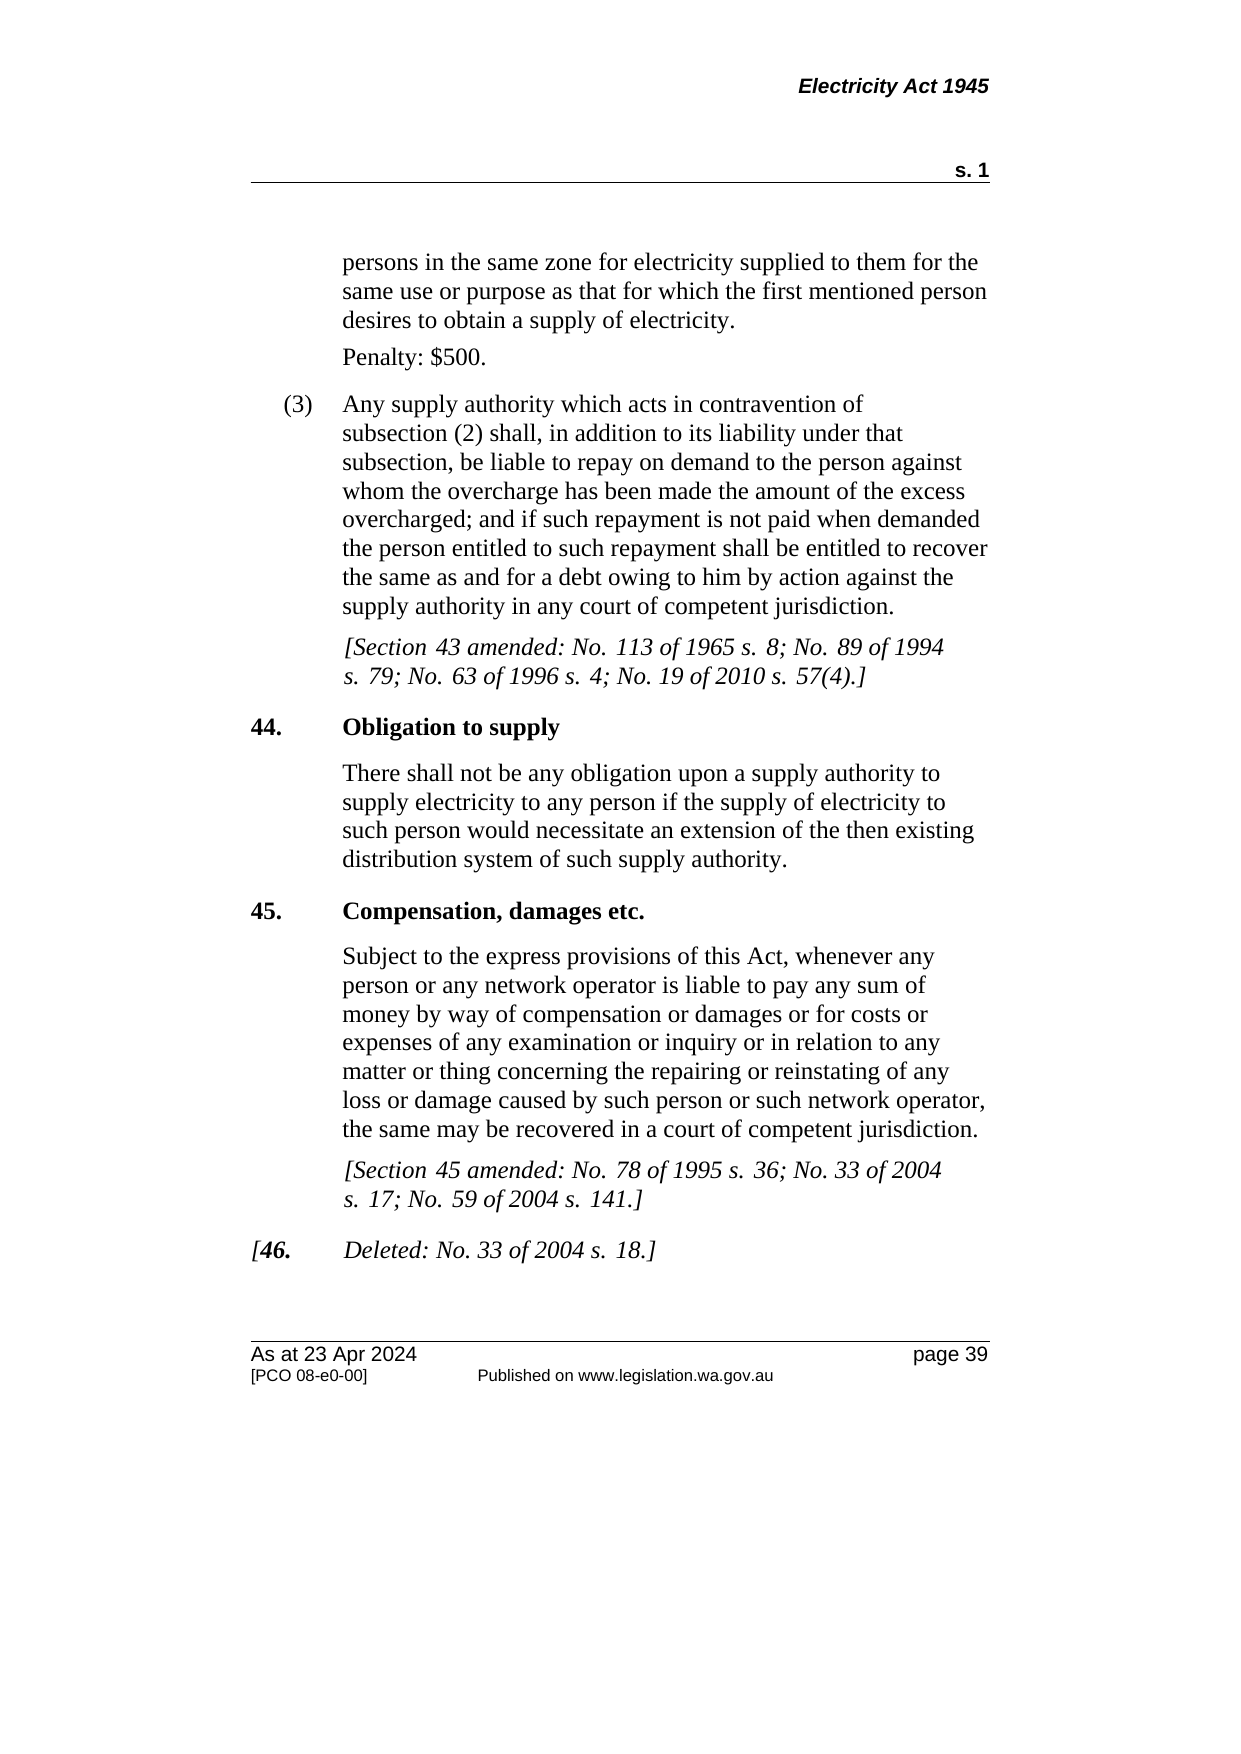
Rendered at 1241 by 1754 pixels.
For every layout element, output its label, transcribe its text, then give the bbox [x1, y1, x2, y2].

text (3) Any supply authority which acts in contravention of subsection (2) shall, in addition to its liability under that subsection, be liable to repay on demand to the person against whom the overcharge has been made the amount of the excess overcharged; and if such repayment is not paid when demanded the person entitled to such repayment shall be entitled to recover the same as and for a debt owing to him by action against the supply authority in any court of competent jurisdiction. [251, 389, 990, 619]
subtitle 44. Obligation to supply [251, 712, 990, 741]
subtitle 45. Compensation, damages etc. [251, 896, 990, 924]
text Subject to the express provisions of this Act, whenever any person or any network operator is liable to pay any sum of money by way of compensation or damages or for costs or expenses of any examination or inquiry or in relation to any matter or thing concerning the repairing or reinstating of any loss or damage caused by such person or such network operator, the same may be recovered in a court of competent jurisdiction. [251, 941, 990, 1142]
text Penalty: $500. [251, 342, 990, 371]
text [Section 43 amended: No. 113 of 1965 s. 8; No. 89 of 1994 s. 79; No. 63 of 1996 s. 4; No. 19 of 2010 s. 57(4).] [251, 632, 990, 689]
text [251, 247, 990, 334]
text [46. Deleted: No. 33 of 2004 s. 18.] [251, 1235, 990, 1264]
text [Section 45 amended: No. 78 of 1995 s. 36; No. 33 of 2004 s. 17; No. 59 of 2004 s. 141.] [251, 1155, 990, 1212]
text There shall not be any obligation upon a supply authority to supply electricity to any person if the supply of electricity to such person would necessitate an extension of the then existing distribution system of such supply authority. [251, 758, 990, 873]
